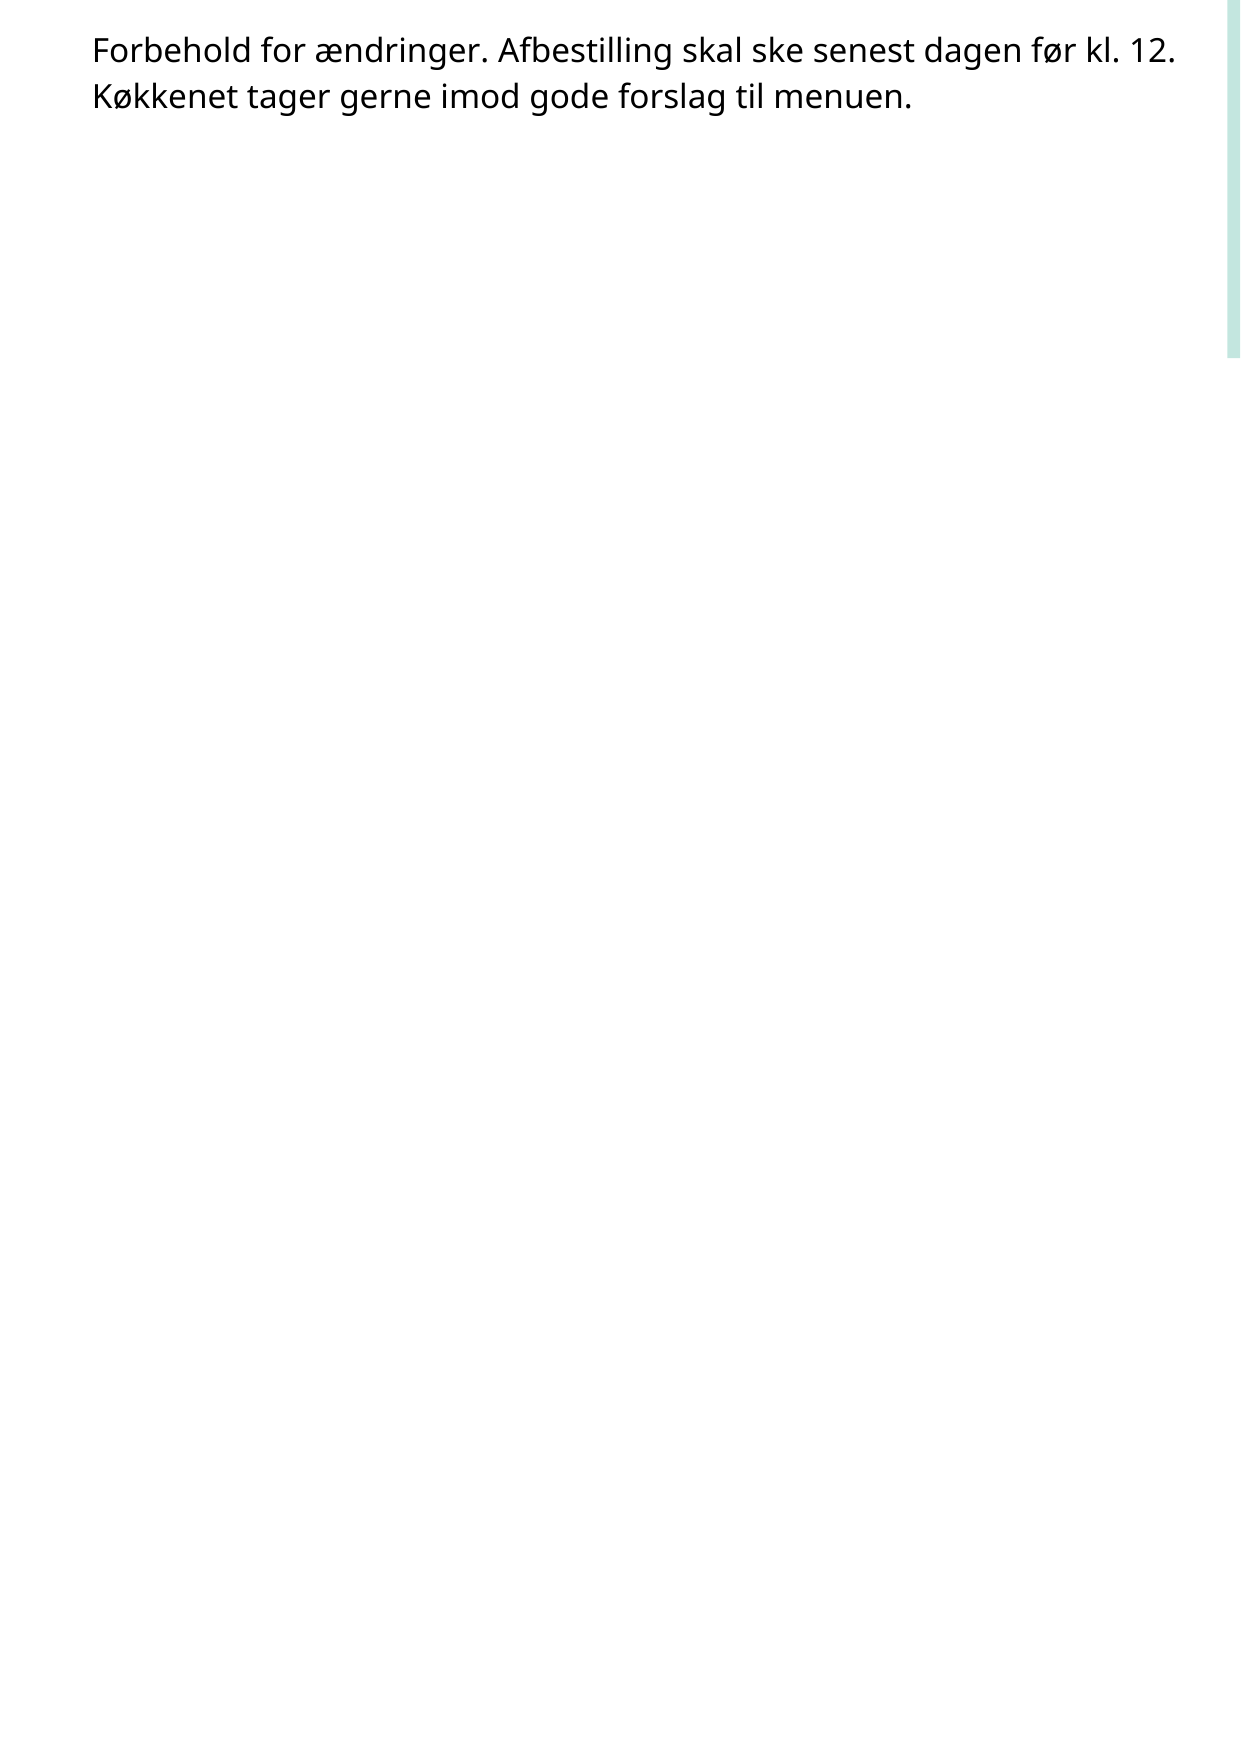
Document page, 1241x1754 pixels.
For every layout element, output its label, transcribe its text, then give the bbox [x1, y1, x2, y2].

text Forbehold for ændringer. Afbestilling skal ske senest dagen før kl. 12. [17, 27, 1223, 72]
text Køkkenet tager gerne imod gode forslag til menuen. [17, 72, 1223, 118]
